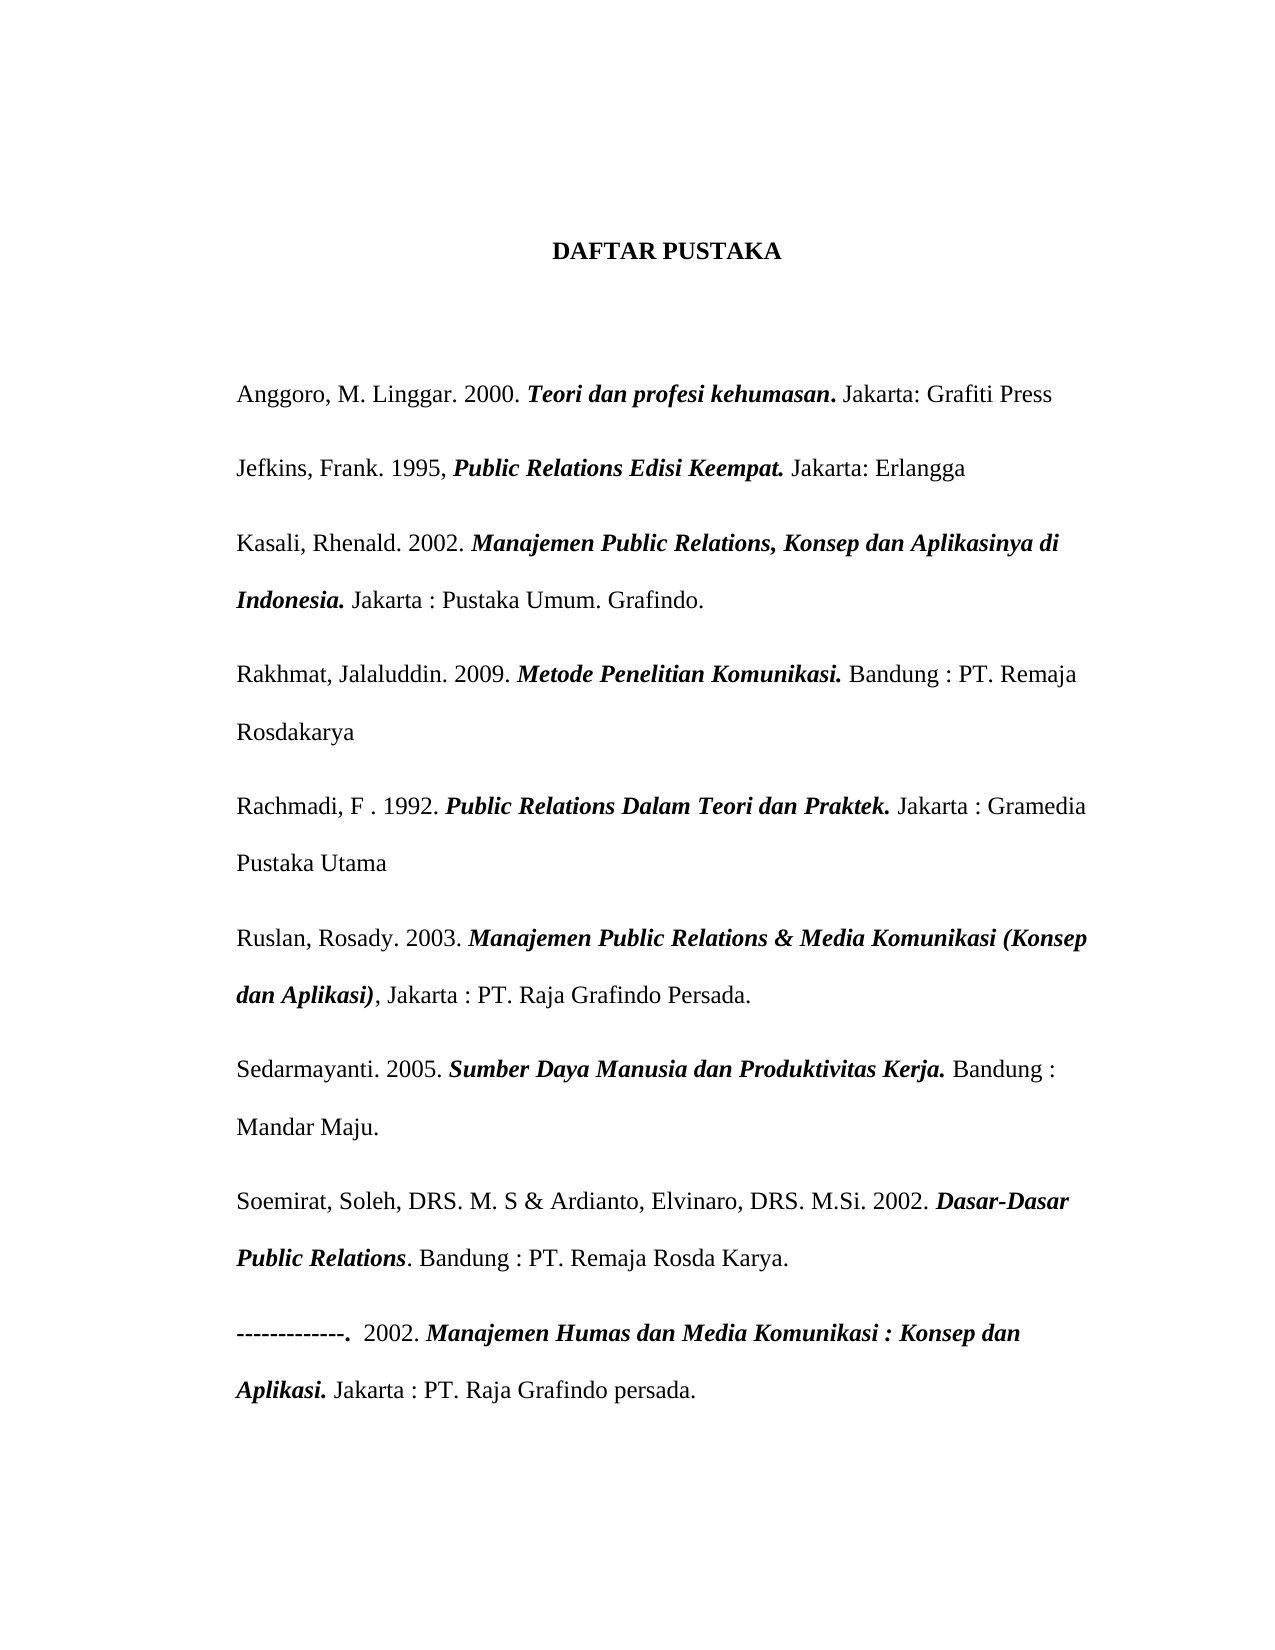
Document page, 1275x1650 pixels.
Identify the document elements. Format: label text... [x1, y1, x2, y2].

text Rakhmat, Jalaluddin. 2009. Metode Penelitian Komunikasi. Bandung : PT. Remaja Rosdakarya [236, 659, 1098, 746]
text -------------. 2002. Manajemen Humas dan Media Komunikasi : Konsep dan Aplikasi. Jakarta : PT. Raja Grafindo persada. [236, 1318, 1098, 1404]
text DAFTAR PUSTAKA [236, 236, 1098, 265]
text Rachmadi, F . 1992. Public Relations Dalam Teori dan Praktek. Jakarta : Gramedia Pustaka Utama [236, 791, 1098, 877]
text Anggoro, M. Linggar. 2000. Teori dan profesi kehumasan. Jakarta: Grafiti Press [236, 379, 1098, 408]
text Sedarmayanti. 2005. Sumber Daya Manusia dan Produktivitas Kerja. Bandung : Mandar Maju. [236, 1054, 1098, 1141]
text Soemirat, Soleh, DRS. M. S & Ardianto, Elvinaro, DRS. M.Si. 2002. Dasar-Dasar Public Relations. Bandung : PT. Remaja Rosda Karya. [236, 1186, 1098, 1272]
text Kasali, Rhenald. 2002. Manajemen Public Relations, Konsep dan Aplikasinya di Indonesia. Jakarta : Pustaka Umum. Grafindo. [236, 528, 1098, 614]
text Jefkins, Frank. 1995, Public Relations Edisi Keempat. Jakarta: Erlangga [236, 453, 1098, 482]
text Ruslan, Rosady. 2003. Manajemen Public Relations & Media Komunikasi (Konsep dan Aplikasi), Jakarta : PT. Raja Grafindo Persada. [236, 923, 1098, 1009]
